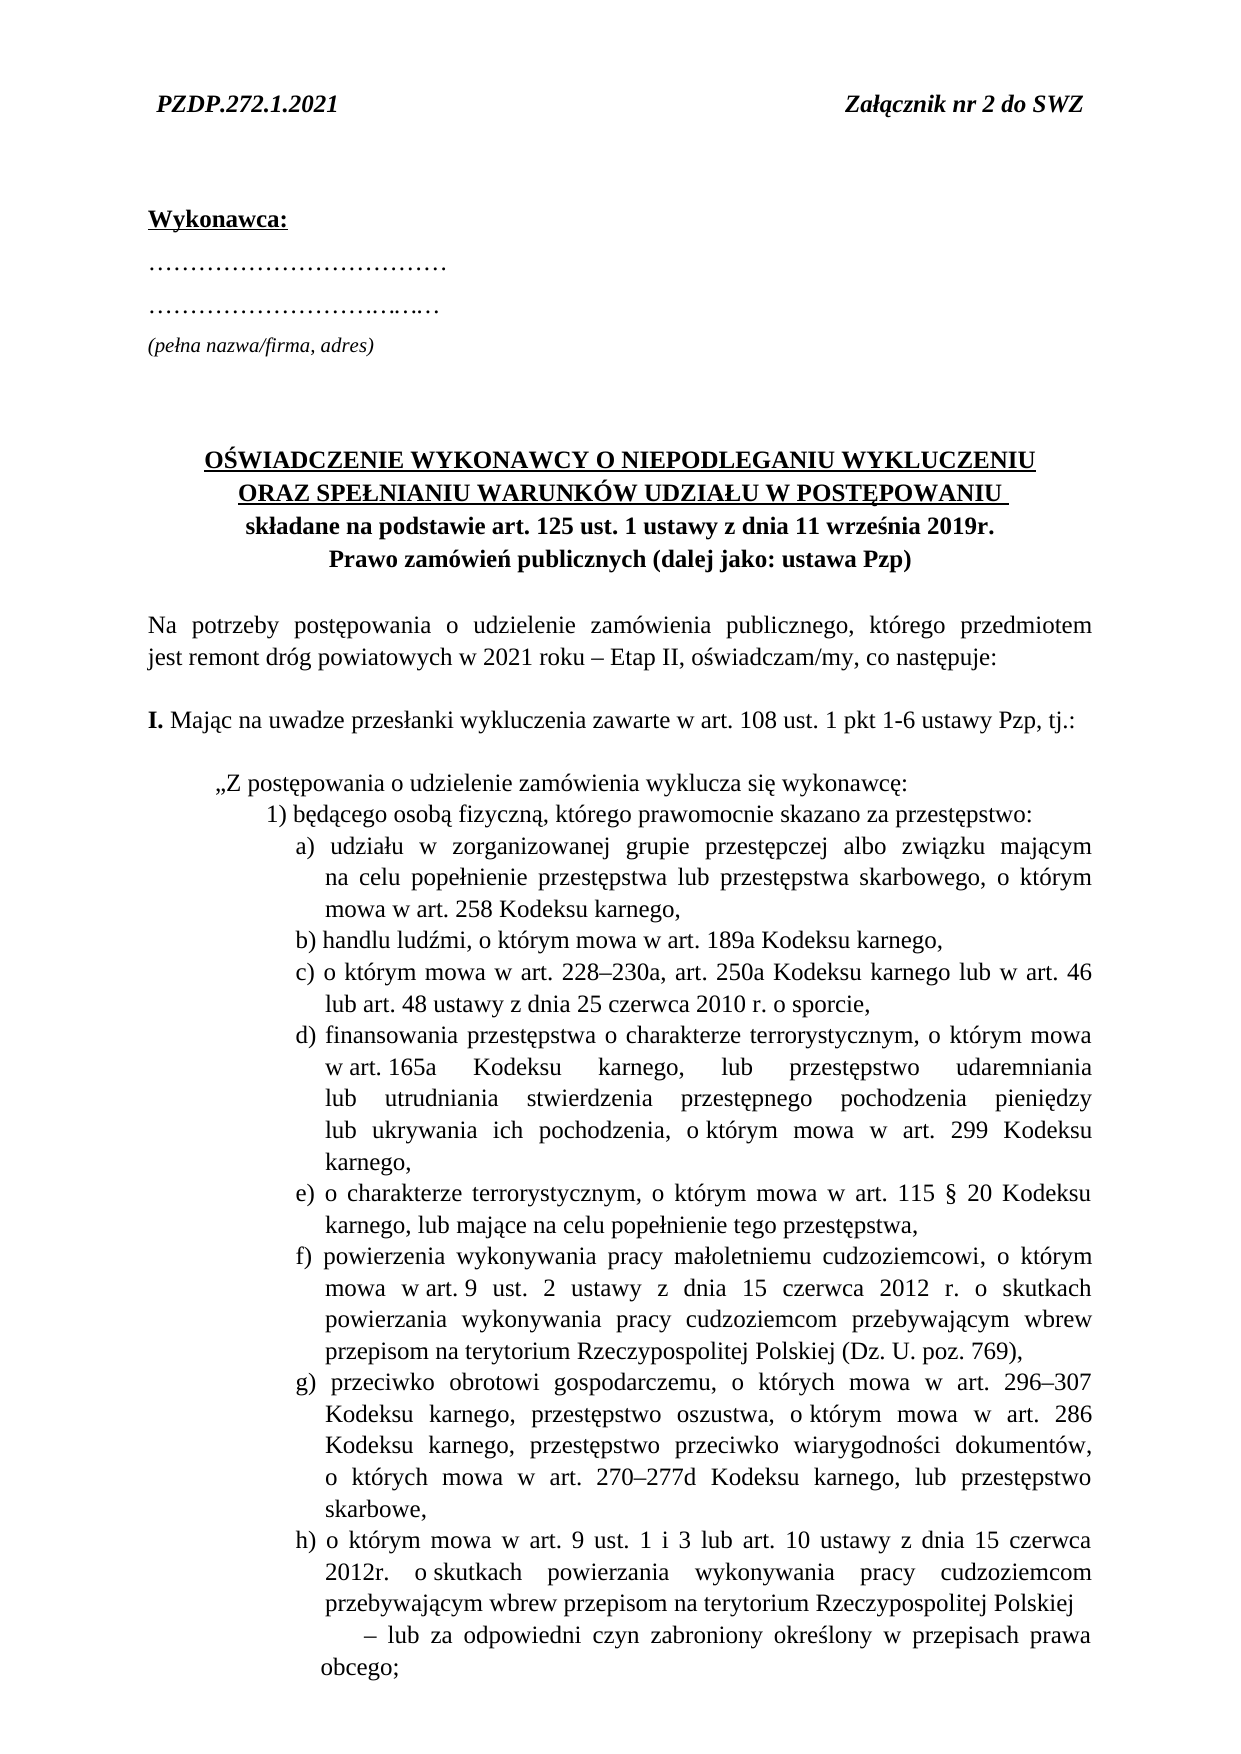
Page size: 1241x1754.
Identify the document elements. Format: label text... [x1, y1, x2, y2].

text – lub za odpowiedni czyn zabroniony określony w przepisach prawa obcego; [266, 1620, 1093, 1680]
text Prawo zamówień publicznych (dalej jako: ustawa Pzp) [148, 544, 1093, 573]
text h) o którym mowa w art. 9 ust. 1 i 3 lub art. 10 ustawy z dnia 15 czerwca 2012r. o skutkach powierzania wykonywania pracy cudzoziemcom przebywającym wbrew przepisom na terytorium Rzeczypospolitej Polskiej [295, 1525, 1093, 1617]
text d) finansowania przestępstwa o charakterze terrorystycznym, o którym mowa w art. 165a Kodeksu karnego, lub przestępstwo udaremniania lub utrudniania stwierdzenia przestępnego pochodzenia pieniędzy lub ukrywania ich pochodzenia, o którym mowa w art. 299 Kodeksu karnego, [295, 1020, 1093, 1175]
text 1) będącego osobą fizyczną, którego prawomocnie skazano za przestępstwo: [266, 799, 1093, 828]
text f) powierzenia wykonywania pracy małoletniemu cudzoziemcowi, o którym mowa w art. 9 ust. 2 ustawy z dnia 15 czerwca 2012 r. o skutkach powierzania wykonywania pracy cudzoziemcom przebywającym wbrew przepisom na terytorium Rzeczypospolitej Polskiej (Dz. U. poz. 769), [295, 1241, 1093, 1365]
text PZDP.272.1.2021 Załącznik nr 2 do SWZ [148, 89, 1093, 117]
text b) handlu ludźmi, o którym mowa w art. 189a Kodeksu karnego, [295, 926, 1093, 954]
text Na potrzeby postępowania o udzielenie zamówienia publicznego, którego przedmiotem jest remont dróg powiatowych w 2021 roku – Etap II, oświadczam/my, co następuje: [148, 610, 1093, 671]
text a) udziału w zorganizowanej grupie przestępczej albo związku mającym na celu popełnienie przestępstwa lub przestępstwa skarbowego, o którym mowa w art. 258 Kodeksu karnego, [295, 831, 1093, 923]
text Wykonawca: [148, 204, 1093, 232]
text e) o charakterze terrorystycznym, o którym mowa w art. 115 § 20 Kodeksu karnego, lub mające na celu popełnienie tego przestępstwa, [295, 1178, 1093, 1238]
text składane na podstawie art. 125 ust. 1 ustawy z dnia 11 września 2019r. [148, 511, 1093, 540]
text g) przeciwko obrotowi gospodarczemu, o których mowa w art. 296–307 Kodeksu karnego, przestępstwo oszustwa, o którym mowa w art. 286 Kodeksu karnego, przestępstwo przeciwko wiarygodności dokumentów, o których mowa w art. 270–277d Kodeksu karnego, lub przestępstwo skarbowe, [295, 1367, 1093, 1522]
text I. Mając na uwadze przesłanki wykluczenia zawarte w art. 108 ust. 1 pkt 1-6 ustawy Pzp, tj.: [148, 705, 1093, 733]
text (pełna nazwa/firma, adres) [148, 333, 472, 357]
text „Z postępowania o udzielenie zamówienia wyklucza się wykonawcę: [215, 768, 1093, 797]
text OŚWIADCZENIE WYKONAWCY O NIEPODLEGANIU WYKLUCZENIU ORAZ SPEŁNIANIU WARUNKÓW UDZIAŁU W POSTĘPOWANIU [148, 445, 1093, 507]
text ……………………………………………………………… [148, 247, 472, 319]
text c) o którym mowa w art. 228–230a, art. 250a Kodeksu karnego lub w art. 46 lub art. 48 ustawy z dnia 25 czerwca 2010 r. o sporcie, [295, 957, 1093, 1017]
